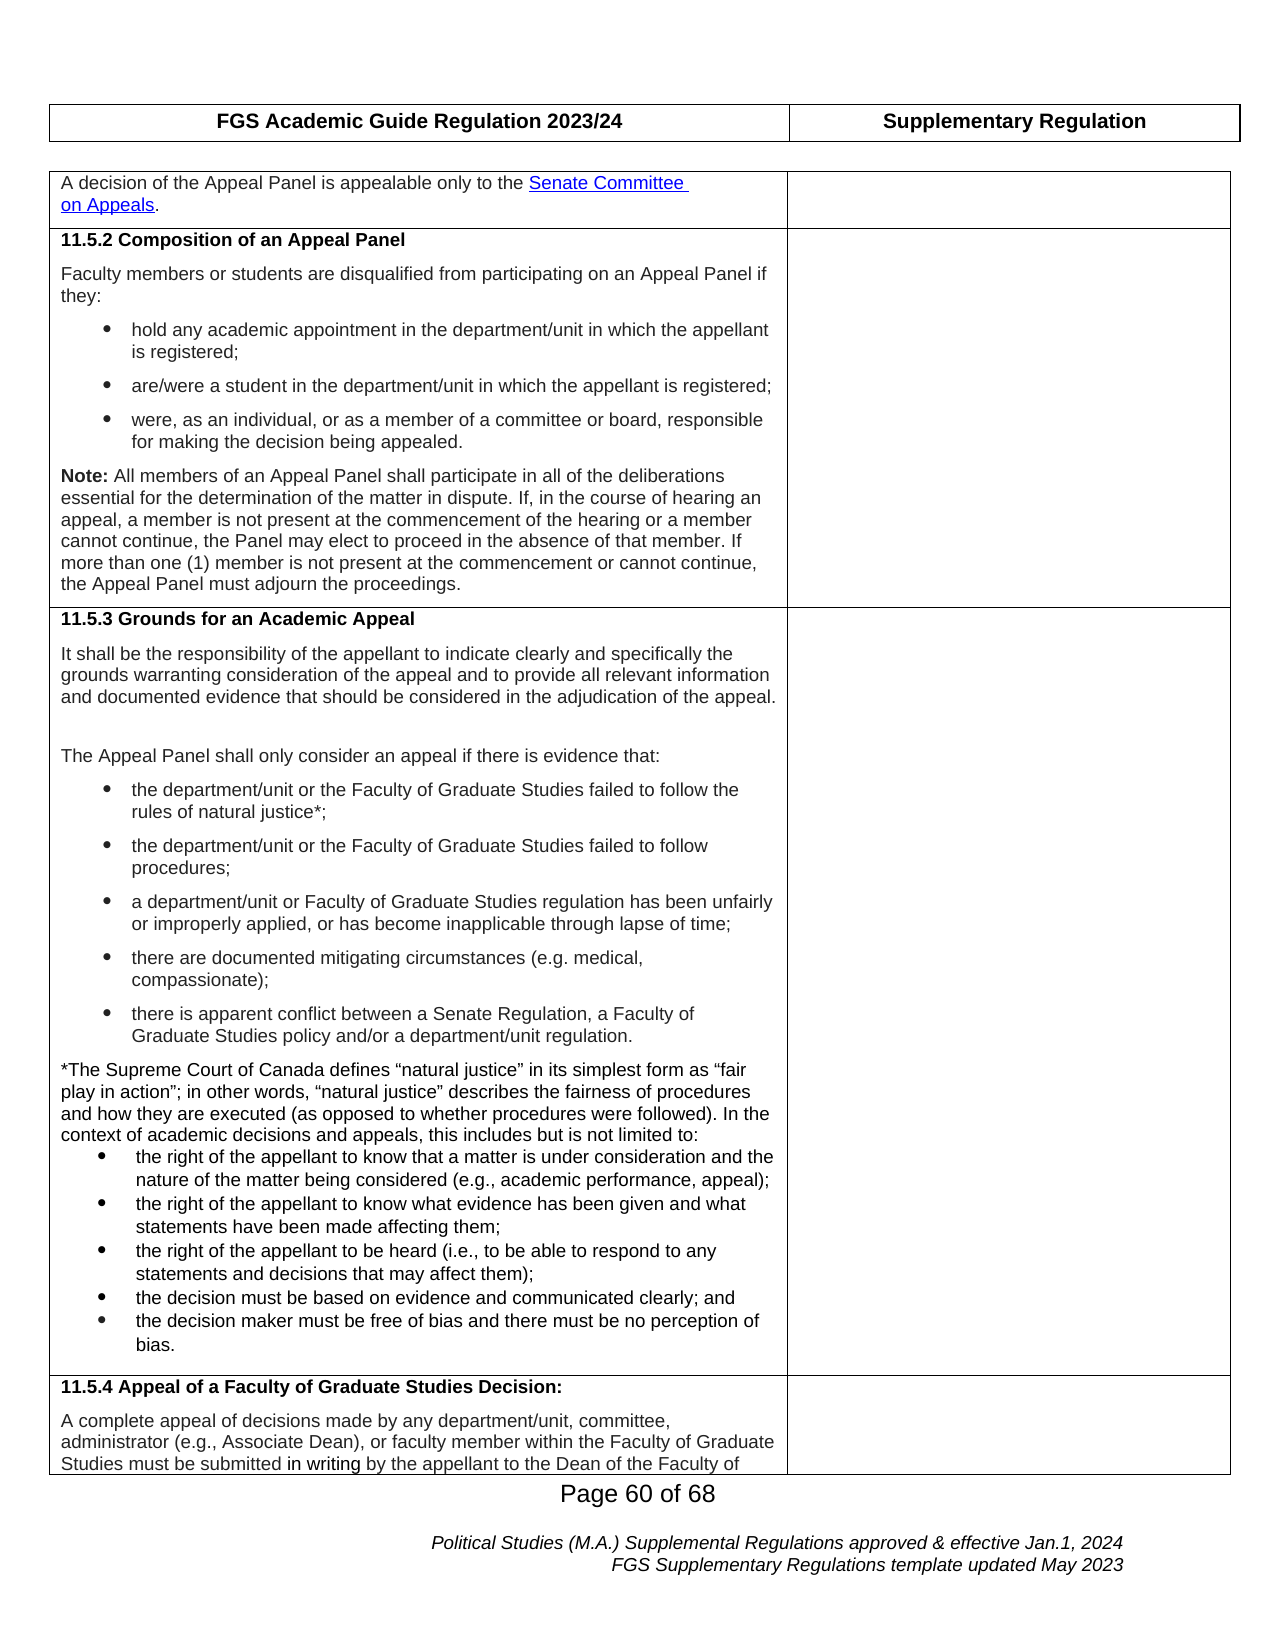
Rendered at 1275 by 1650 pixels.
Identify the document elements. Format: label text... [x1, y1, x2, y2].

table_cell 11.5.2 Composition of an Appeal Panel Faculty members or students are disqualified from participating on an Appeal Panel if they: hold any academic appointment in the department/unit in which the appellant is registered; are/were a student in the department/unit in which the appellant is registered; were, as an individual, or as a member of a committee or board, responsible for making the decision being appealed. Note: All members of an Appeal Panel shall participate in all of the deliberations essential for the determination of the matter in dispute. If, in the course of hearing an appeal, a member is not present at the commencement of the hearing or a member cannot continue, the Panel may elect to proceed in the absence of that member. If more than one (1) member is not present at the commencement or cannot continue, the Appeal Panel must adjourn the proceedings. [50, 229, 787, 607]
table_cell [788, 172, 1230, 228]
table_cell [788, 229, 1230, 607]
table_cell 11.5.3 Grounds for an Academic Appeal It shall be the responsibility of the appellant to indicate clearly and specifically the grounds warranting consideration of the appeal and to provide all relevant information and documented evidence that should be considered in the adjudication of the appeal. The Appeal Panel shall only consider an appeal if there is evidence that: the department/unit or the Faculty of Graduate Studies failed to follow the rules of natural justice*; the department/unit or the Faculty of Graduate Studies failed to follow procedures; a department/unit or Faculty of Graduate Studies regulation has been unfairly or improperly applied, or has become inapplicable through lapse of time; there are documented mitigating circumstances (e.g. medical, compassionate); there is apparent conflict between a Senate Regulation, a Faculty of Graduate Studies policy and/or a department/unit regulation. *The Supreme Court of Canada defines “natural justice” in its simplest form as “fair play in action”; in other words, “natural justice” describes the fairness of procedures and how they are executed (as opposed to whether procedures were followed). In the context of academic decisions and appeals, this includes but is not limited to: the right of the appellant to know that a matter is under consideration and the nature of the matter being considered (e.g., academic performance, appeal); the right of the appellant to know what evidence has been given and what statements have been made affecting them; the right of the appellant to be heard (i.e., to be able to respond to any statements and decisions that may affect them); the decision must be based on evidence and communicated clearly; and the decision maker must be free of bias and there must be no perception of bias. [50, 608, 787, 1374]
table_cell [788, 1376, 1230, 1474]
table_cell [50, 172, 787, 228]
table_cell [788, 608, 1230, 1374]
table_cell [50, 1376, 787, 1474]
